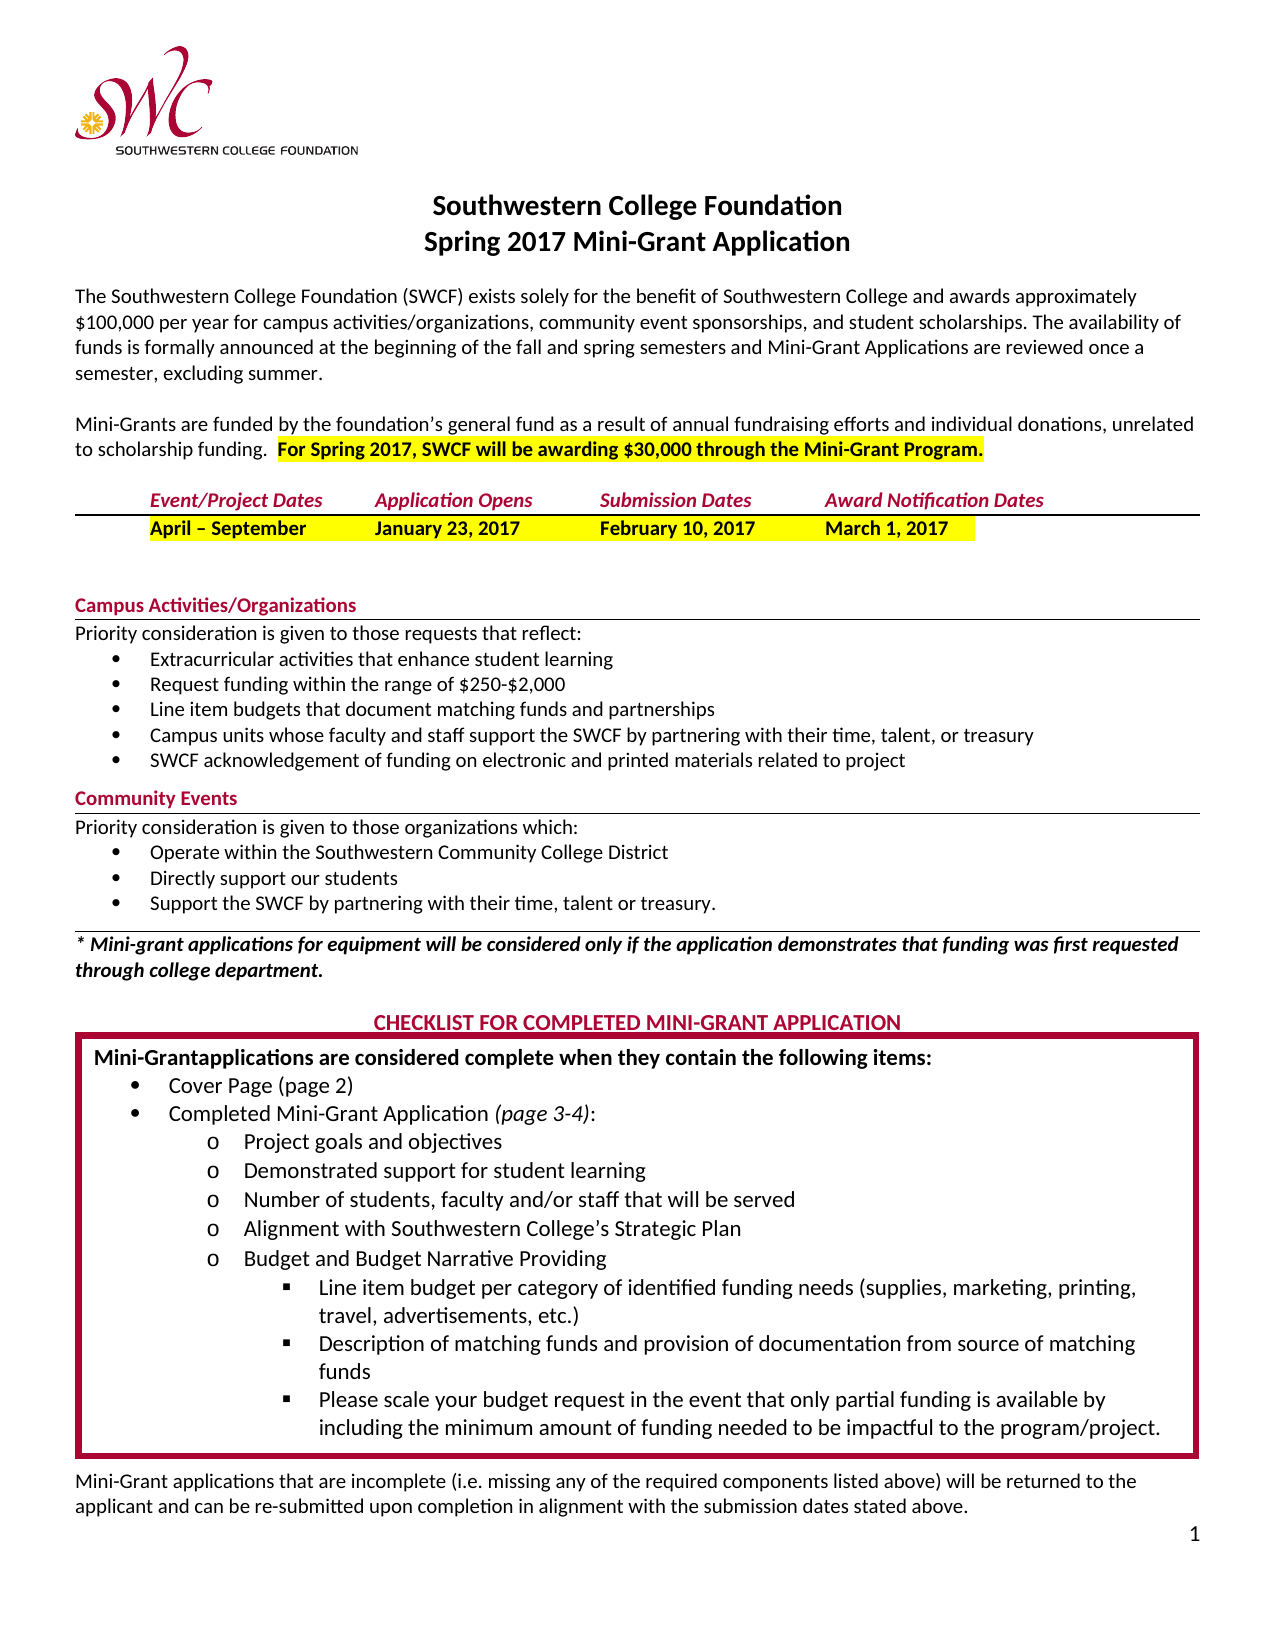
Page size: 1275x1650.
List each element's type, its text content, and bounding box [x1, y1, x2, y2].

list Support the SWCF by partnering with their time, talent or treasury. [112, 890, 1200, 916]
text Mini-Grants are funded by the foundation’s general fund as a result of annual fundraising efforts and individual donations, unrelated to scholarship funding. For Spring 2017, SWCF will be awarding $30,000 through the Mini-Grant Program. [75, 411, 1200, 462]
list Campus units whose faculty and staff support the SWCF by partnering with their time, talent, or treasury [112, 722, 1200, 747]
list Directly support our students [112, 865, 1200, 890]
text Southwestern College Foundation [75, 187, 1200, 223]
text Spring 2017 Mini-Grant Application [75, 223, 1200, 258]
list Request funding within the range of $250-$2,000 [112, 671, 1200, 697]
list Operate within the Southwestern Community College District [112, 839, 1200, 865]
text Mini-Grant applications that are incomplete (i.e. missing any of the required components listed above) will be returned to the applicant and can be re-submitted upon completion in alignment with the submission dates stated above. [75, 1468, 1200, 1519]
text Community Events [75, 786, 1200, 813]
text April – September January 23, 2017 February 10, 2017 March 1, 2017 [75, 516, 1200, 566]
text The Southwestern College Foundation (SWCF) exists solely for the benefit of Southwestern College and awards approximately $100,000 per year for campus activities/organizations, community event sponsorships, and student scholarships. The availability of funds is formally announced at the beginning of the fall and spring semesters and Mini-Grant Applications are reviewed once a semester, excluding summer. [75, 284, 1200, 385]
text Priority consideration is given to those requests that reflect: [75, 620, 1200, 646]
text * Mini-grant applications for equipment will be considered only if the application demonstrates that funding was first requested through college department. [75, 932, 1200, 982]
text Event/Project Dates Application Opens Submission Dates Award Notification Dates [75, 487, 1200, 514]
picture [75, 46, 358, 155]
text Campus Activities/Organizations [75, 592, 1200, 619]
list Line item budgets that document matching funds and partnerships [112, 697, 1200, 722]
text CHECKLIST FOR COMPLETED MINI-GRANT APPLICATION [75, 1008, 1200, 1036]
list Extracurricular activities that enhance student learning [112, 646, 1200, 671]
text Priority consideration is given to those organizations which: [75, 814, 1200, 839]
list SWCF acknowledgement of funding on electronic and printed materials related to project [112, 747, 1200, 773]
